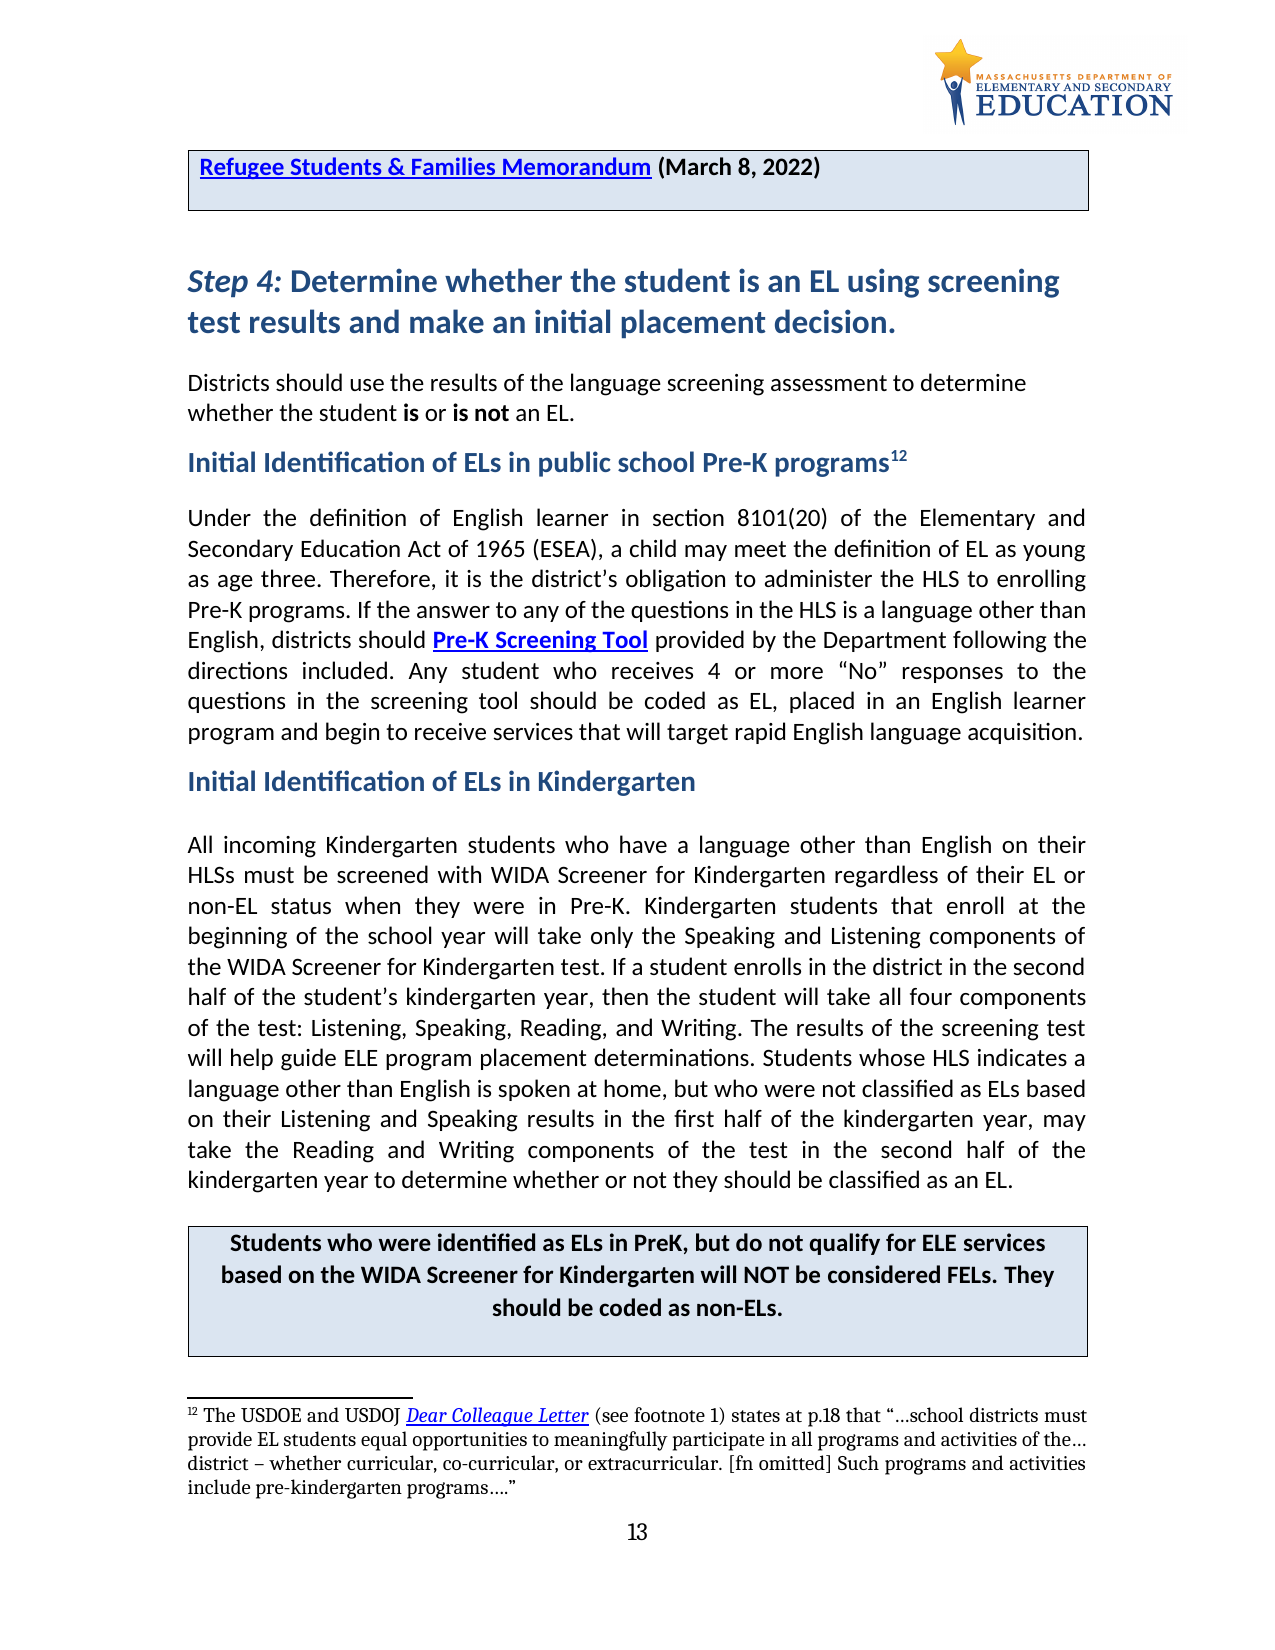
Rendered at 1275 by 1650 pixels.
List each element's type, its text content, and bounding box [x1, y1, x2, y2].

table_header Students who were identified as ELs in PreK, but do not qualify for ELE services based on the WIDA Screener for Kindergarten will NOT be considered FELs. They should be coded as non-ELs.​ [189, 1227, 1087, 1356]
picture [922, 35, 1188, 134]
text Districts should use the results of the language screening assessment to determine whether the student is or is not an EL. [187, 367, 1087, 428]
subtitle Step 4: Determine whether the student is an EL using screening test results and make an initial placement decision. [187, 260, 1087, 342]
list Under the definition of English learner in section 8101(20) of the Elementary and Secondary Education Act of 1965 (ESEA), a child may meet the definition of EL as young as age three. Therefore, it is the district’s obligation to administer the HLS to enrolling Pre-K programs. If the answer to any of the questions in the HLS is a language other than English, districts should Pre-K Screening Tool provided by the Department following the directions included. Any student who receives 4 or more “No” responses to the questions in the screening tool should be coded as EL, placed in an English learner program and begin to receive services that will target rapid English language acquisition. [187, 502, 1087, 746]
subtitle Initial Identification of ELs in Kindergarten [187, 763, 1087, 799]
text All incoming Kindergarten students who have a language other than English on their HLSs must be screened with WIDA Screener for Kindergarten regardless of their EL or non-EL status when they were in Pre-K. Kindergarten students that enroll at the beginning of the school year will take only the Speaking and Listening components of the WIDA Screener for Kindergarten test. If a student enrolls in the district in the second half of the student’s kindergarten year, then the student will take all four components of the test: Listening, Speaking, Reading, and Writing. The results of the screening test will help guide ELE program placement determinations. Students whose HLS indicates a language other than English is spoken at home, but who were not classified as ELs based on their Listening and Speaking results in the first half of the kindergarten year, may take the Reading and Writing components of the test in the second half of the kindergarten year to determine whether or not they should be classified as an EL. [187, 829, 1087, 1195]
subtitle Initial Identification of ELs in public school Pre-K programs [187, 444, 1087, 480]
